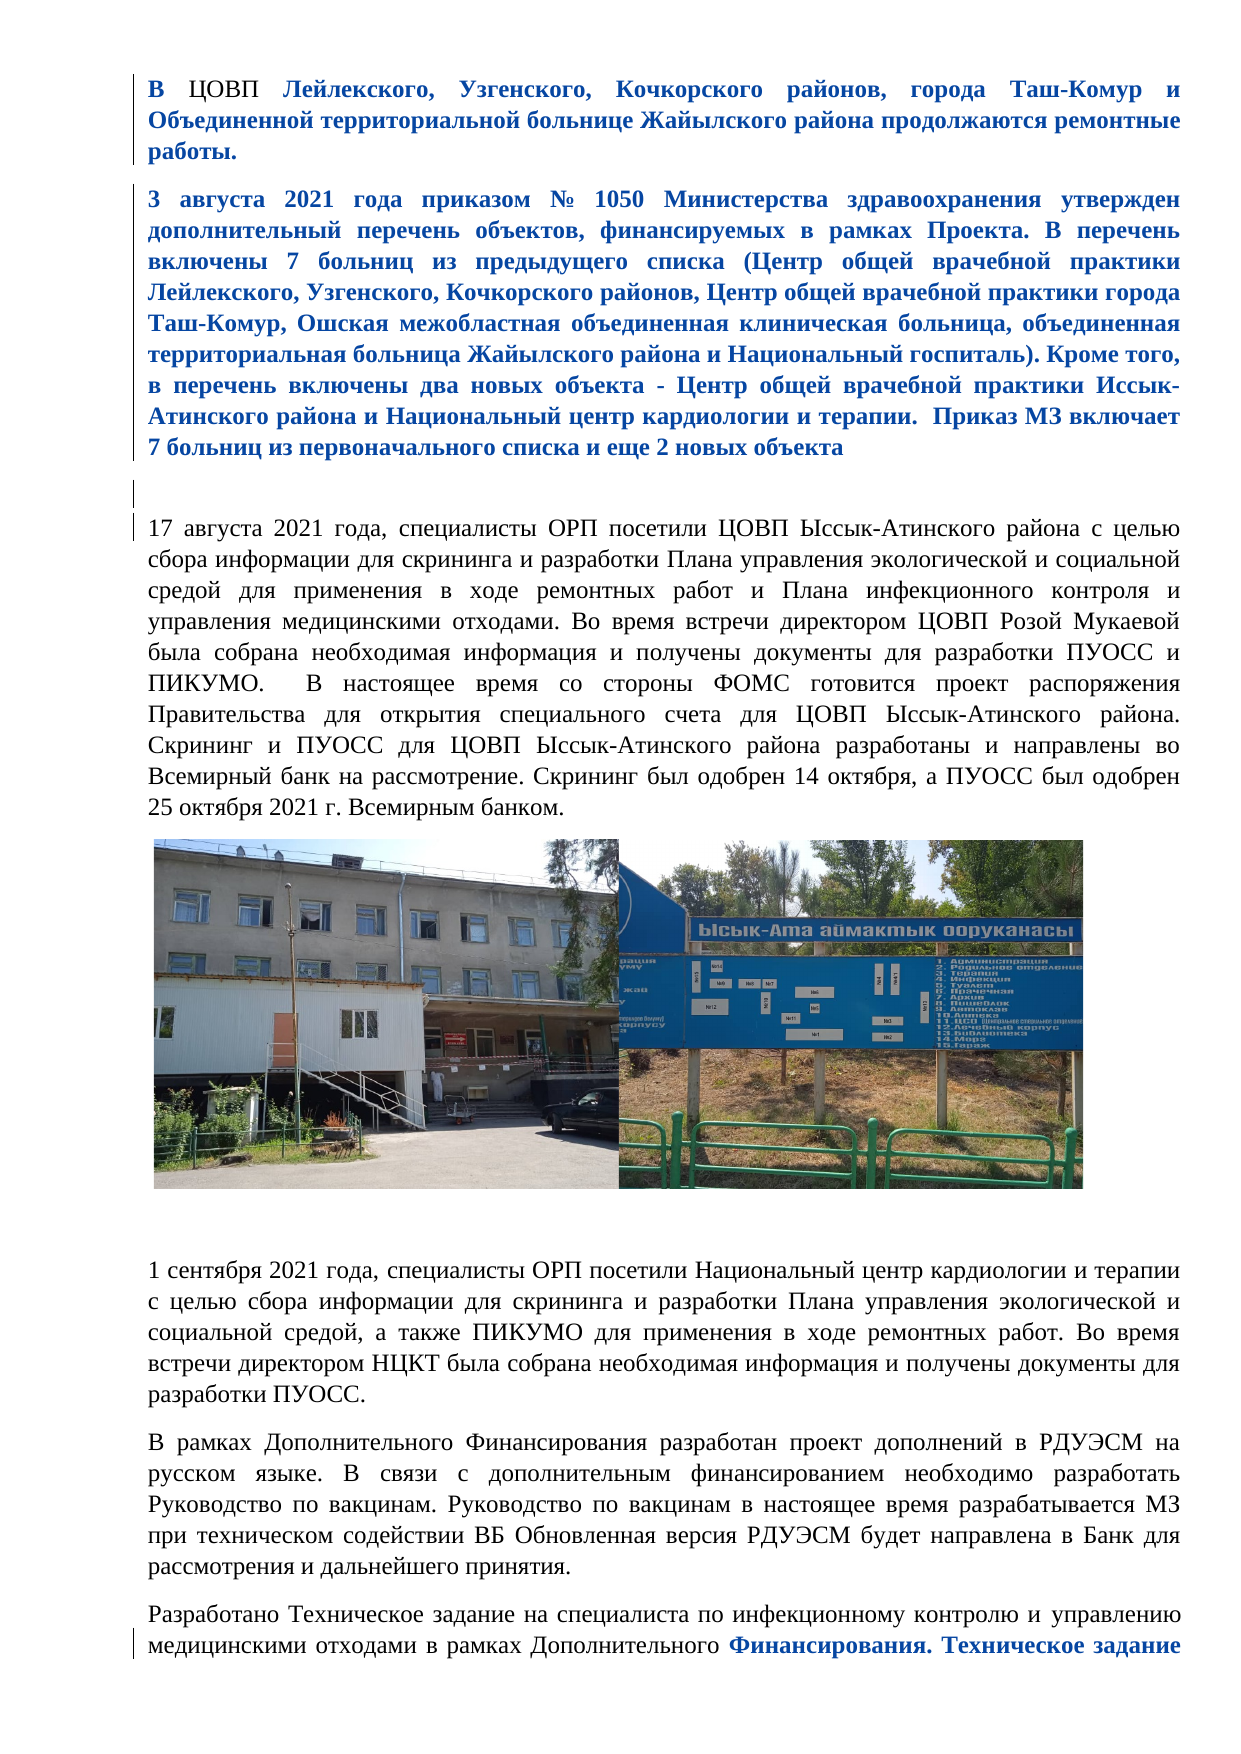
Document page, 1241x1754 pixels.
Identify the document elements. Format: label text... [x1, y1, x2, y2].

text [148, 1599, 1181, 1659]
picture [153, 839, 1084, 1189]
text 1 сентября 2021 года, cпециалисты ОРП посетили Национальный центр кардиологии и терапии с целью сбора информации для скрининга и разработки Плана управления экологической и социальной средой, а также ПИКУМО для применения в ходе ремонтных работ. Во время встречи директором НЦКТ была собрана необходимая информация и получены документы для разработки ПУОСС. [148, 1255, 1181, 1408]
text 17 августа 2021 года, cпециалисты ОРП посетили ЦОВП Ыссык-Атинского района с целью сбора информации для скрининга и разработки Плана управления экологической и социальной средой для применения в ходе ремонтных работ и Плана инфекционного контроля и управления медицинскими отходами. Во время встречи директором ЦОВП Розой Мукаевой была собрана необходимая информация и получены документы для разработки ПУОСС и ПИКУМО. В настоящее время со стороны ФОМС готовится проект распоряжения Правительства для открытия специального счета для ЦОВП Ыссык-Атинского района. Скрининг и ПУОСС для ЦОВП Ыссык-Атинского района разработаны и направлены во Всемирный банк на рассмотрение. Скрининг был одобрен 14 октября, а ПУОСС был одобрен 25 октября 2021 г. Всемирным банком. [148, 513, 1181, 821]
text В ЦОВП Лейлекского, Узгенского, Кочкорского районов, города Таш-Комур и Объединенной территориальной больнице Жайылского района продолжаются ремонтные работы. [148, 74, 1181, 165]
text 3 августа 2021 года приказом № 1050 Министерства здравоохранения утвержден дополнительный перечень объектов, финансируемых в рамках Проекта. В перечень включены 7 больниц из предыдущего списка (Центр общей врачебной практики Лейлекского, Узгенского, Кочкорского районов, Центр общей врачебной практики города Таш-Комур, Ошская межобластная объединенная клиническая больница, объединенная территориальная больница Жайылского района и Национальный госпиталь). Кроме того, в перечень включены два новых объекта - Центр общей врачебной практики Иссык-Атинского района и Национальный центр кардиологии и терапии. Приказ МЗ включает 7 больниц из первоначального списка и еще 2 новых объекта [148, 184, 1181, 461]
text В рамках Дополнительного Финансирования разработан проект дополнений в РДУЭСМ на русском языке. В связи с дополнительным финансированием необходимо разработать Руководство по вакцинам. Руководство по вакцинам в настоящее время разрабатывается МЗ при техническом содействии ВБ Обновленная версия РДУЭСМ будет направлена в Банк для рассмотрения и дальнейшего принятия. [148, 1427, 1181, 1580]
